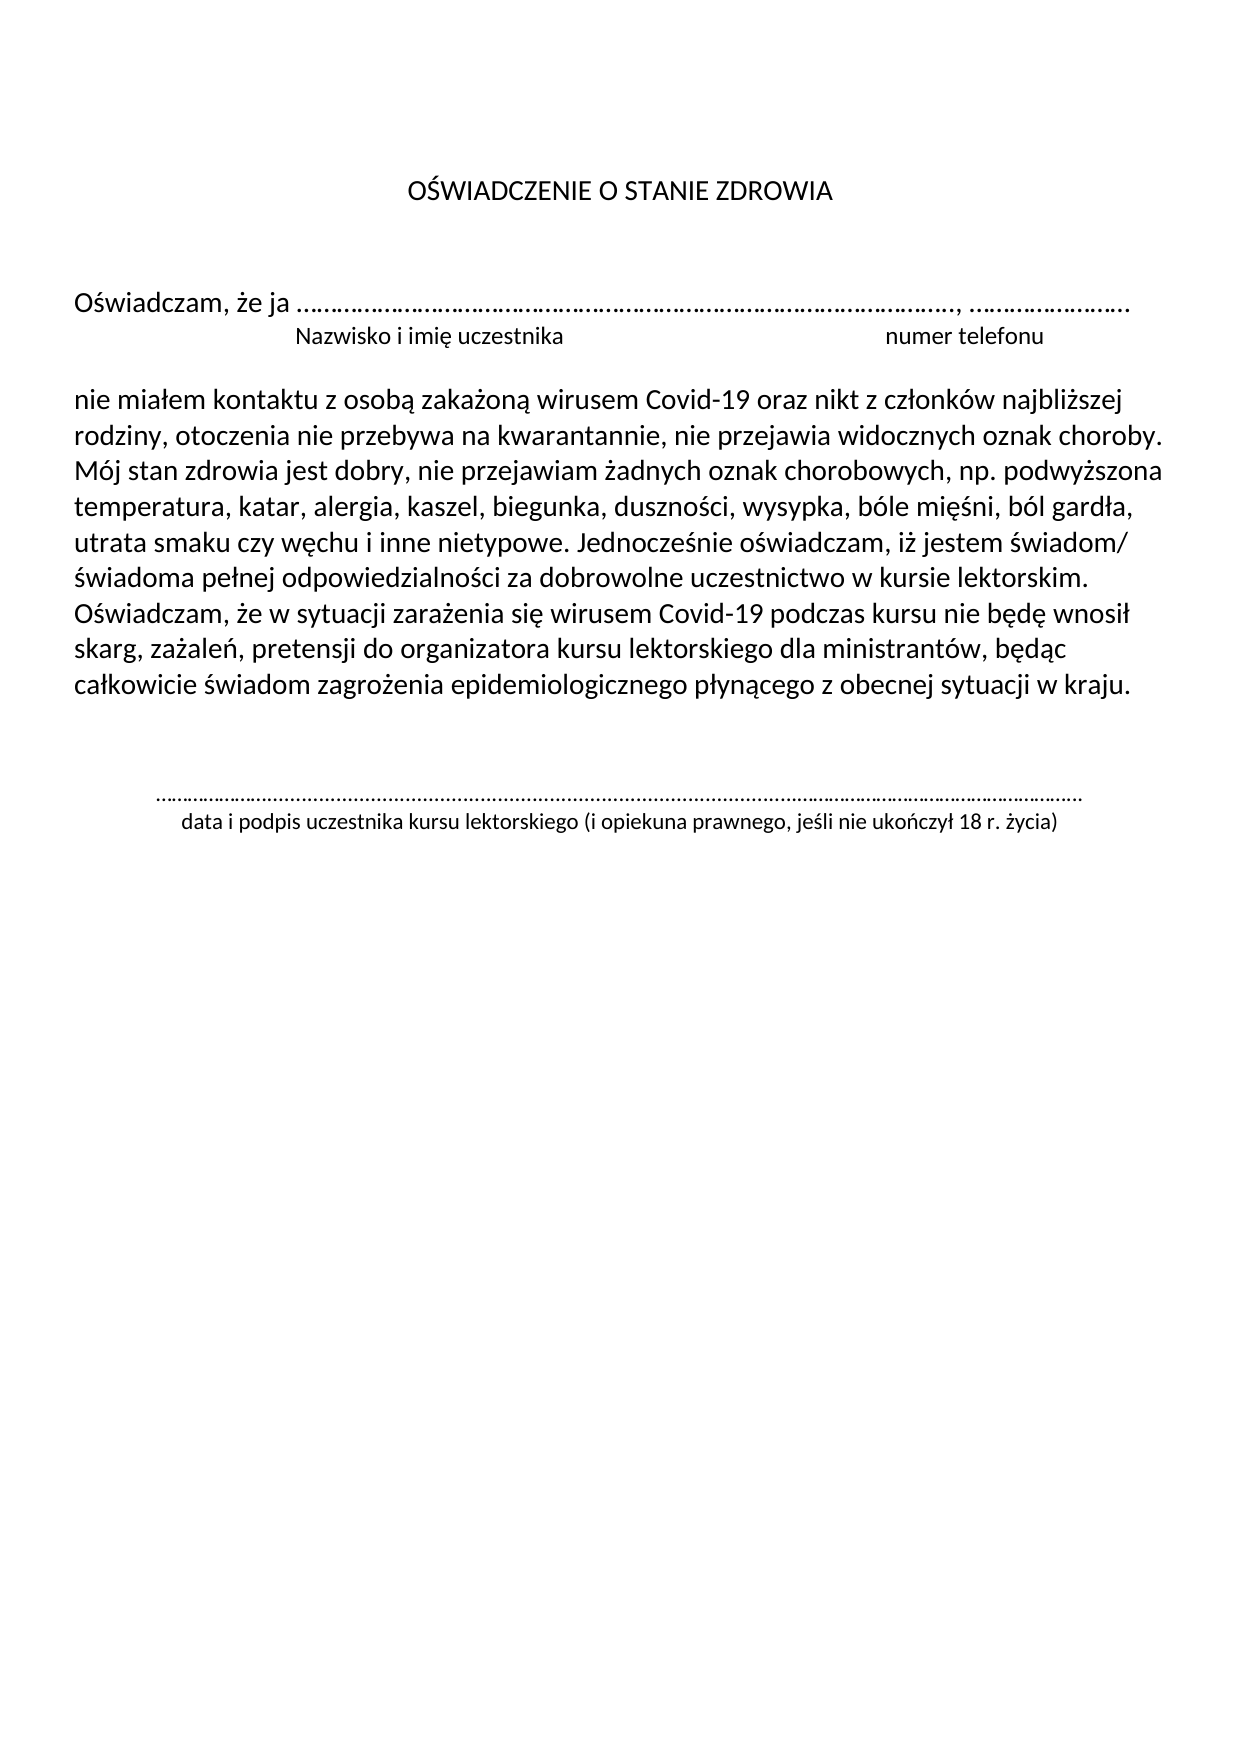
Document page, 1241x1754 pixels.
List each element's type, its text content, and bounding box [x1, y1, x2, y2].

text Oświadczam, że ja …………………………………………………………………………………….., …………………… [74, 284, 1167, 320]
text Nazwisko i imię uczestnika numer telefonu [74, 320, 1167, 351]
text …………………............................................................................................……………………………………………... [74, 779, 1167, 807]
text nie miałem kontaktu z osobą zakażoną wirusem Covid-19 oraz nikt z członków najbliższej rodziny, otoczenia nie przebywa na kwarantannie, nie przejawia widocznych oznak choroby. Mój stan zdrowia jest dobry, nie przejawiam żadnych oznak chorobowych, np. podwyższona temperatura, katar, alergia, kaszel, biegunka, duszności, wysypka, bóle mięśni, ból gardła, utrata smaku czy węchu i inne nietypowe. Jednocześnie oświadczam, iż jestem świadom/ świadoma pełnej odpowiedzialności za dobrowolne uczestnictwo w kursie lektorskim. Oświadczam, że w sytuacji zarażenia się wirusem Covid-19 podczas kursu nie będę wnosił skarg, zażaleń, pretensji do organizatora kursu lektorskiego dla ministrantów, będąc całkowicie świadom zagrożenia epidemiologicznego płynącego z obecnej sytuacji w kraju. [74, 381, 1167, 702]
text data i podpis uczestnika kursu lektorskiego (i opiekuna prawnego, jeśli nie ukończył 18 r. życia) [74, 807, 1167, 835]
text OŚWIADCZENIE O STANIE ZDROWIA [74, 172, 1167, 207]
